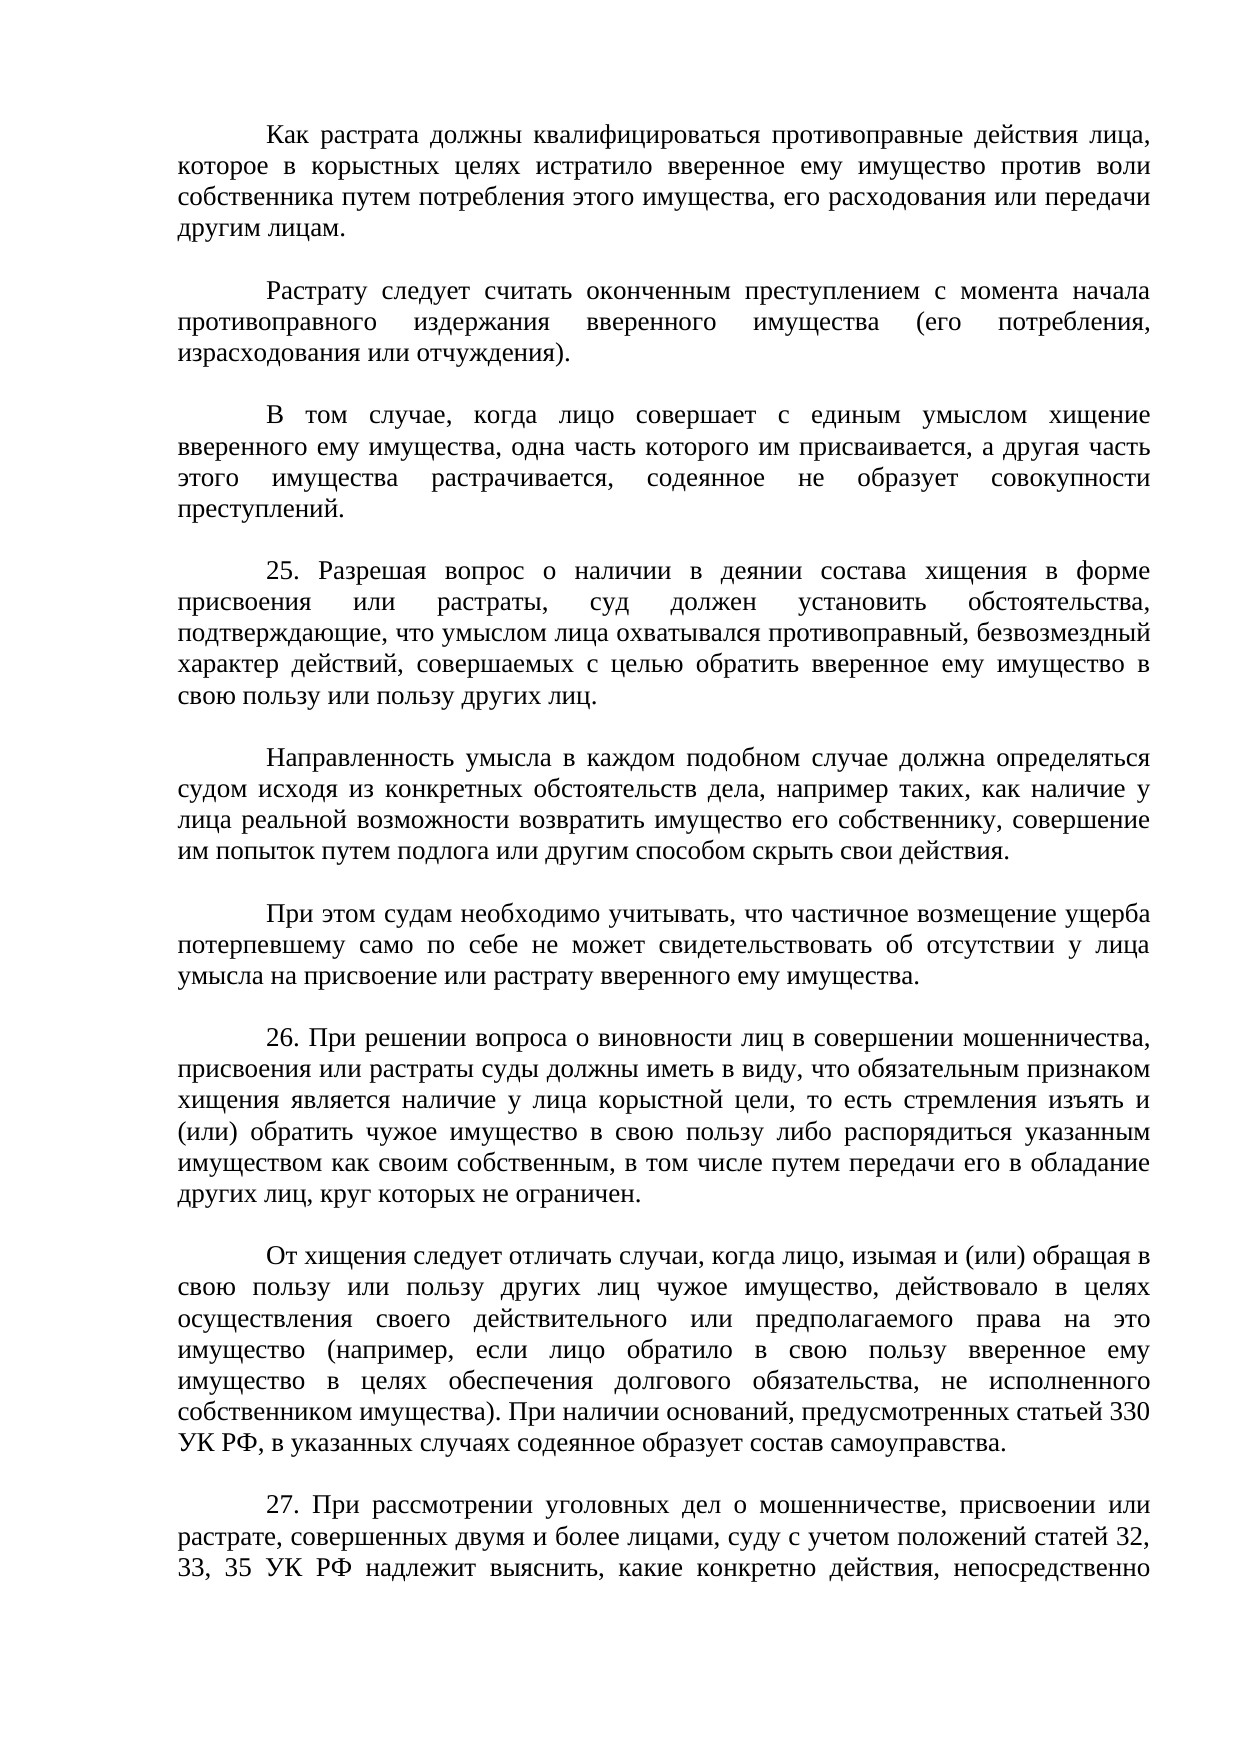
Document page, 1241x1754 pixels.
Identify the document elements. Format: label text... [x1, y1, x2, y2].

text От хищения следует отличать случаи, когда лицо, изымая и (или) обращая в свою пользу или пользу других лиц чужое имущество, действовало в целях осуществления своего действительного или предполагаемого права на это имущество (например, если лицо обратило в свою пользу вверенное ему имущество в целях обеспечения долгового обязательства, не исполненного собственником имущества). При наличии оснований, предусмотренных статьей 330 УК РФ, в указанных случаях содеянное образует состав самоуправства. [177, 1239, 1152, 1457]
text В том случае, когда лицо совершает с единым умыслом хищение вверенного ему имущества, одна часть которого им присваивается, а другая часть этого имущества растрачивается, содеянное не образует совокупности преступлений. [177, 398, 1152, 523]
text Направленность умысла в каждом подобном случае должна определяться судом исходя из конкретных обстоятельств дела, например таких, как наличие у лица реальной возможности возвратить имущество его собственнику, совершение им попыток путем подлога или другим способом скрыть свои действия. [177, 741, 1152, 866]
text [177, 1488, 1152, 1582]
text При этом судам необходимо учитывать, что частичное возмещение ущерба потерпевшему само по себе не может свидетельствовать об отсутствии у лица умысла на присвоение или растрату вверенного ему имущества. [177, 897, 1152, 990]
text 26. При решении вопроса о виновности лиц в совершении мошенничества, присвоения или растраты суды должны иметь в виду, что обязательным признаком хищения является наличие у лица корыстной цели, то есть стремления изъять и (или) обратить чужое имущество в свою пользу либо распорядиться указанным имуществом как своим собственным, в том числе путем передачи его в обладание других лиц, круг которых не ограничен. [177, 1021, 1152, 1208]
text Растрату следует считать оконченным преступлением с момента начала противоправного издержания вверенного имущества (его потребления, израсходования или отчуждения). [177, 274, 1152, 367]
text 25. Разрешая вопрос о наличии в деянии состава хищения в форме присвоения или растраты, суд должен установить обстоятельства, подтверждающие, что умыслом лица охватывался противоправный, безвозмездный характер действий, совершаемых с целью обратить вверенное ему имущество в свою пользу или пользу других лиц. [177, 554, 1152, 710]
text Как растрата должны квалифицироваться противоправные действия лица, которое в корыстных целях истратило вверенное ему имущество против воли собственника путем потребления этого имущества, его расходования или передачи другим лицам. [177, 118, 1152, 243]
